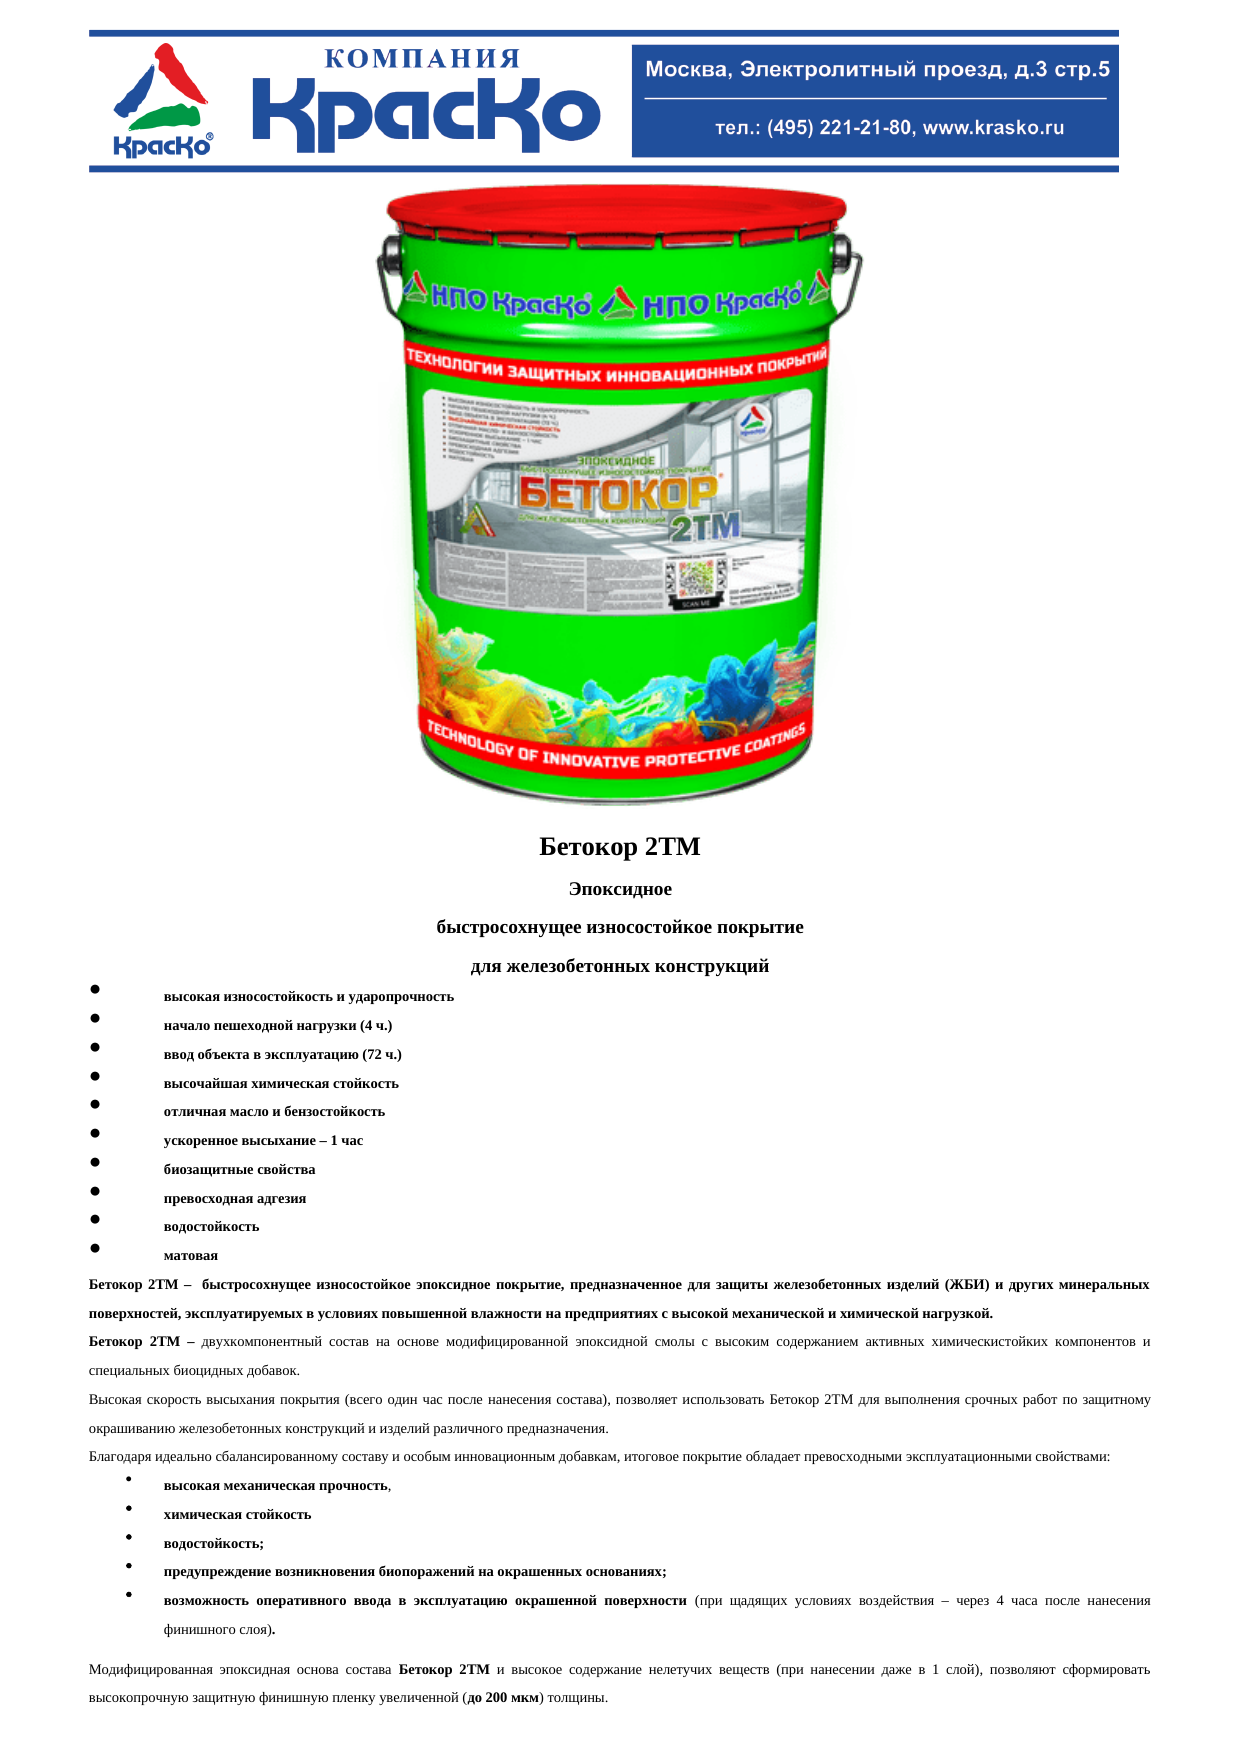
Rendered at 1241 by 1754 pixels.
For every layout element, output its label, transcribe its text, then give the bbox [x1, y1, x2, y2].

list предупреждение возникновения биопоражений на окрашенных основаниях; [126, 1551, 1152, 1580]
list превосходная адгезия [88, 1177, 1152, 1206]
list биозащитные свойства [88, 1149, 1152, 1177]
list водостойкость; [126, 1522, 1152, 1551]
list водостойкость [88, 1206, 1152, 1235]
list химическая стойкость [126, 1494, 1152, 1522]
text Бетокор 2TM [88, 808, 1152, 861]
text быстросохнущее износостойкое покрытие [88, 899, 1152, 938]
picture [368, 183, 872, 809]
list высокая механическая прочность, [126, 1465, 1152, 1494]
text Бетокор 2TM – быстросохнущее износостойкое эпоксидное покрытие, предназначенное для защиты железобетонных изделий (ЖБИ) и других минеральных поверхностей, эксплуатируемых в условиях повышенной влажности на предприятиях с высокой механической и химической нагрузкой. [88, 1264, 1152, 1321]
list возможность оперативного ввода в эксплуатацию окрашенной поверхности (при щадящих условиях воздействия – через 4 часа после нанесения финишного слоя). [126, 1580, 1152, 1637]
picture [88, 29, 1119, 173]
text Модифицированная эпоксидная основа состава Бетокор 2TM и высокое содержание нелетучих веществ (при нанесении даже в 1 слой), позволяют сформировать высокопрочную защитную финишную пленку увеличенной (до 200 мкм) толщины. [88, 1648, 1152, 1706]
list ввод объекта в эксплуатацию (72 ч.) [89, 1034, 1152, 1062]
list отличная масло и бензостойкость [88, 1091, 1152, 1120]
list начало пешеходной нагрузки (4 ч.) [88, 1005, 1152, 1034]
text Бетокор 2TM – двухкомпонентный состав на основе модифицированной эпоксидной смолы с высоким содержанием активных химическистойких компонентов и специальных биоцидных добавок. [88, 1321, 1152, 1379]
text для железобетонных конструкций [88, 938, 1152, 976]
list ускоренное высыхание – 1 час [88, 1120, 1152, 1149]
text Благодаря идеально сбалансированному составу и особым инновационным добавкам, итоговое покрытие обладает превосходными эксплуатационными свойствами: [88, 1436, 1152, 1465]
list матовая [88, 1235, 1152, 1264]
list высочайшая химическая стойкость [88, 1062, 1152, 1091]
list высокая износостойкость и ударопрочность [88, 976, 1152, 1005]
text Эпоксидное [88, 861, 1152, 899]
text Высокая скорость высыхания покрытия (всего один час после нанесения состава), позволяет использовать Бетокор 2ТМ для выполнения срочных работ по защитному окрашиванию железобетонных конструкций и изделий различного предназначения. [88, 1379, 1152, 1436]
